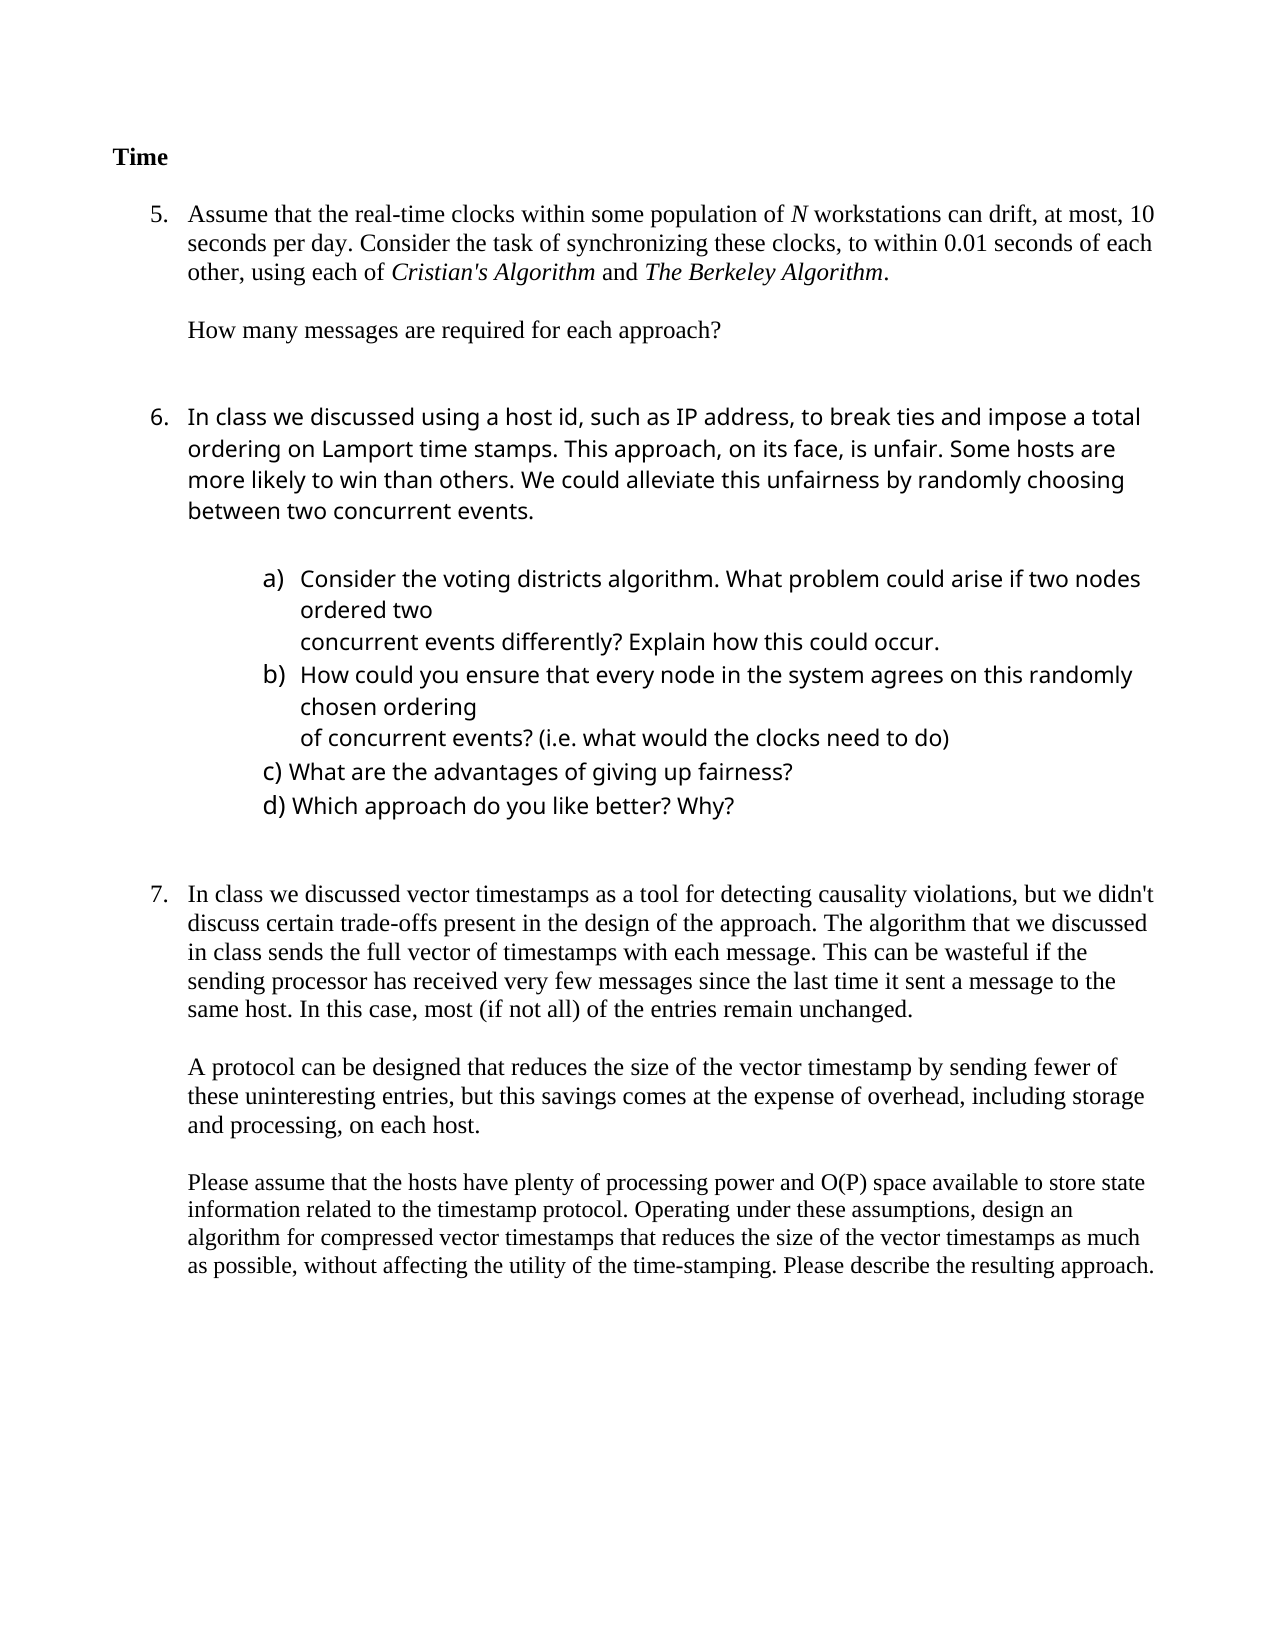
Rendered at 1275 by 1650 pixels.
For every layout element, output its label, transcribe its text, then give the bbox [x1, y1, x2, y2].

list Assume that the real-time clocks within some population of N workstations can drift, at most, 10 seconds per day. Consider the task of synchronizing these clocks, to within 0.01 seconds of each other, using each of Cristian's Algorithm and The Berkeley Algorithm. [150, 199, 1162, 286]
text of concurrent events? (i.e. what would the clocks need to do) [300, 722, 1162, 753]
text Please assume that the hosts have plenty of processing power and O(P) space available to store state information related to the timestamp protocol. Operating under these assumptions, design an algorithm for compressed vector timestamps that reduces the size of the vector timestamps as much as possible, without affecting the utility of the time-stamping. Please describe the resulting approach. [187, 1168, 1162, 1278]
list How could you ensure that every node in the system agrees on this randomly chosen ordering [262, 657, 1162, 722]
text A protocol can be designed that reduces the size of the vector timestamp by sending fewer of these uninteresting entries, but this savings comes at the expense of overhead, including storage and processing, on each host. [187, 1052, 1162, 1139]
text c) What are the advantages of giving up fairness? [187, 753, 1162, 787]
list In class we discussed using a host id, such as IP address, to break ties and impose a total ordering on Lamport time stamps. This approach, on its face, is unfair. Some hosts are more likely to win than others. We could alleviate this unfairness by randomly choosing between two concurrent events. [150, 401, 1162, 526]
text Time [112, 142, 1162, 170]
list In class we discussed vector timestamps as a tool for detecting causality violations, but we didn't discuss certain trade-offs present in the design of the approach. The algorithm that we discussed in class sends the full vector of timestamps with each message. This can be wasteful if the sending processor has received very few messages since the last time it sent a message to the same host. In this case, most (if not all) of the entries remain unchanged. [150, 879, 1162, 1023]
text concurrent events differently? Explain how this could occur. [300, 626, 1162, 657]
text d) Which approach do you like better? Why? [187, 787, 1162, 822]
list Consider the voting districts algorithm. What problem could arise if two nodes ordered two [262, 560, 1162, 626]
text How many messages are required for each approach? [150, 315, 1162, 344]
